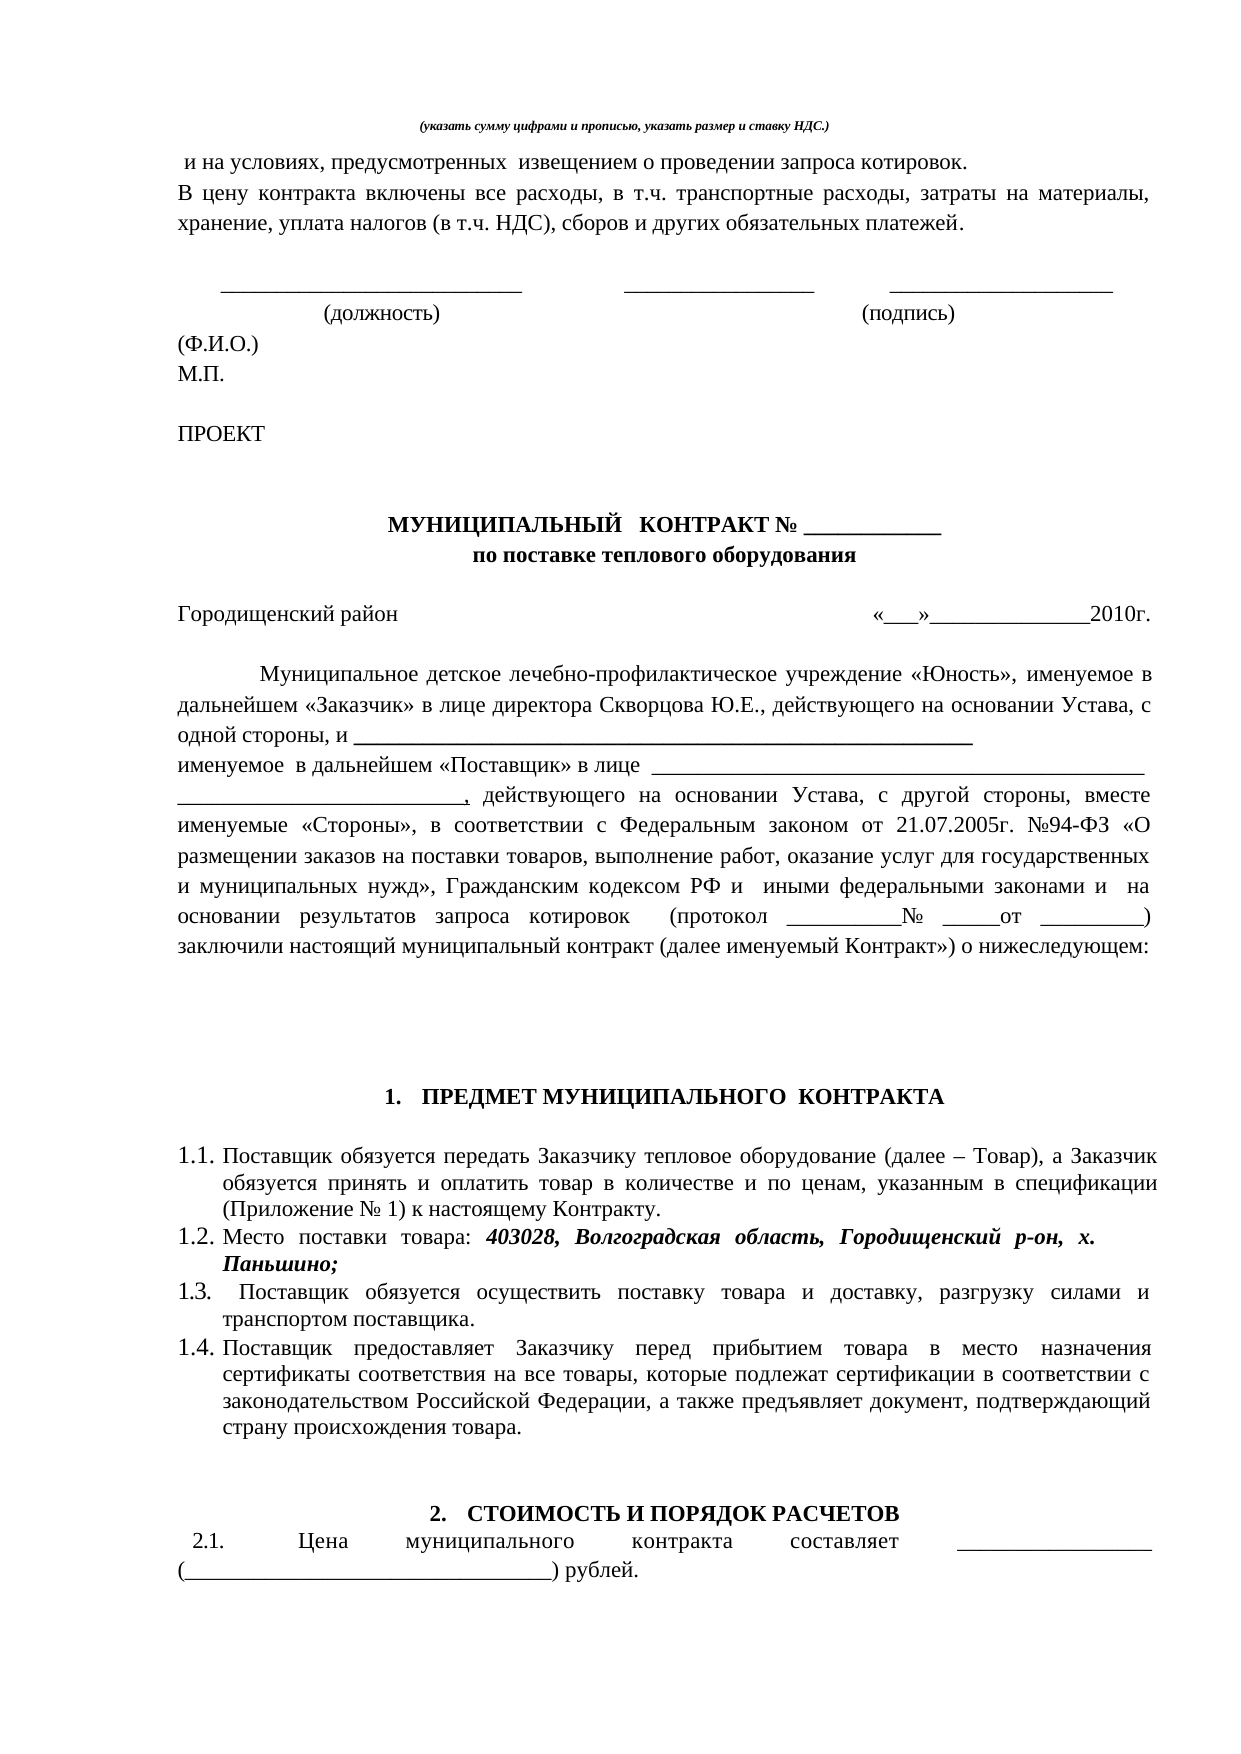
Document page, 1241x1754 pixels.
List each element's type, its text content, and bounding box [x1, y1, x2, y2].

text именуемое в дальнейшем «Поставщик» в лице ___________________________________________ [177, 751, 1152, 777]
list Поставщик предоставляет Заказчику перед прибытием товара в место назначения сертификаты соответствия на все товары, которые подлежат сертификации в соответствии с законодательством Российской Федерации, а также предъявляет документ, подтверждающий страну происхождения товара. [177, 1332, 1152, 1439]
text М.П. [177, 360, 1152, 386]
text В цену контракта включены все расходы, в т.ч. транспортные расходы, затраты на материалы, хранение, уплата налогов (в т.ч. НДС), сборов и других обязательных платежей. [177, 178, 1152, 235]
text _________________________, действующего на основании Устава, с другой стороны, вместе именуемые «Стороны», в соответствии с Федеральным законом от 21.07.2005г. №94-ФЗ «О размещении заказов на поставки товаров, выполнение работ, оказание услуг для государственных и муниципальных нужд», Гражданским кодексом РФ и иными федеральными законами и на основании результатов запроса котировок (протокол __________№ _____от _________) заключили настоящий муниципальный контракт (далее именуемый Контракт») о нижеследующем: [177, 781, 1152, 959]
text и на условиях, предусмотренных извещением о проведении запроса котировок. [177, 148, 1152, 175]
list ПРЕДМЕТ МУНИЦИПАЛЬНОГО КОНТРАКТА [177, 1083, 1152, 1110]
text Муниципальное детское лечебно-профилактическое учреждение «Юность», именуемое в дальнейшем «Заказчик» в лице директора Скворцова Ю.Е., действующего на основании Устава, с одной стороны, и ______________________________________________________ [177, 660, 1152, 747]
text Городищенский район «___»______________2010г. [177, 600, 1152, 626]
text ПРОЕКТ [177, 420, 1152, 447]
text МУНИЦИПАЛЬНЫЙ КОНТРАКТ № ____________ [177, 511, 1152, 537]
list Цена муниципального контракта составляет _________________ (________________________________) рублей. [177, 1526, 1152, 1583]
text (указать сумму цифрами и прописью, указать размер и ставку НДС.) [177, 118, 1152, 144]
text по поставке теплового оборудования [177, 541, 1152, 567]
list СТОИМОСТЬ И ПОРЯДОК РАСЧЕТОВ [177, 1500, 1152, 1526]
list Место поставки товара: 403028, Волгоградская область, Городищенский р-он, х. Паньшино; [177, 1221, 1096, 1276]
list Поставщик обязуется осуществить поставку товара и доставку, разгрузку силами и транспортом поставщика. [177, 1276, 1152, 1332]
list Поставщик обязуется передать Заказчику тепловое оборудование (далее – Товар), а Заказчик обязуется принять и оплатить товар в количестве и по ценам, указанным в спецификации (Приложение № 1) к настоящему Контракту. [177, 1140, 1159, 1221]
text ___________________________ _________________ ____________________ [177, 269, 1152, 296]
text (должность) (подпись) (Ф.И.О.) [177, 299, 1152, 356]
